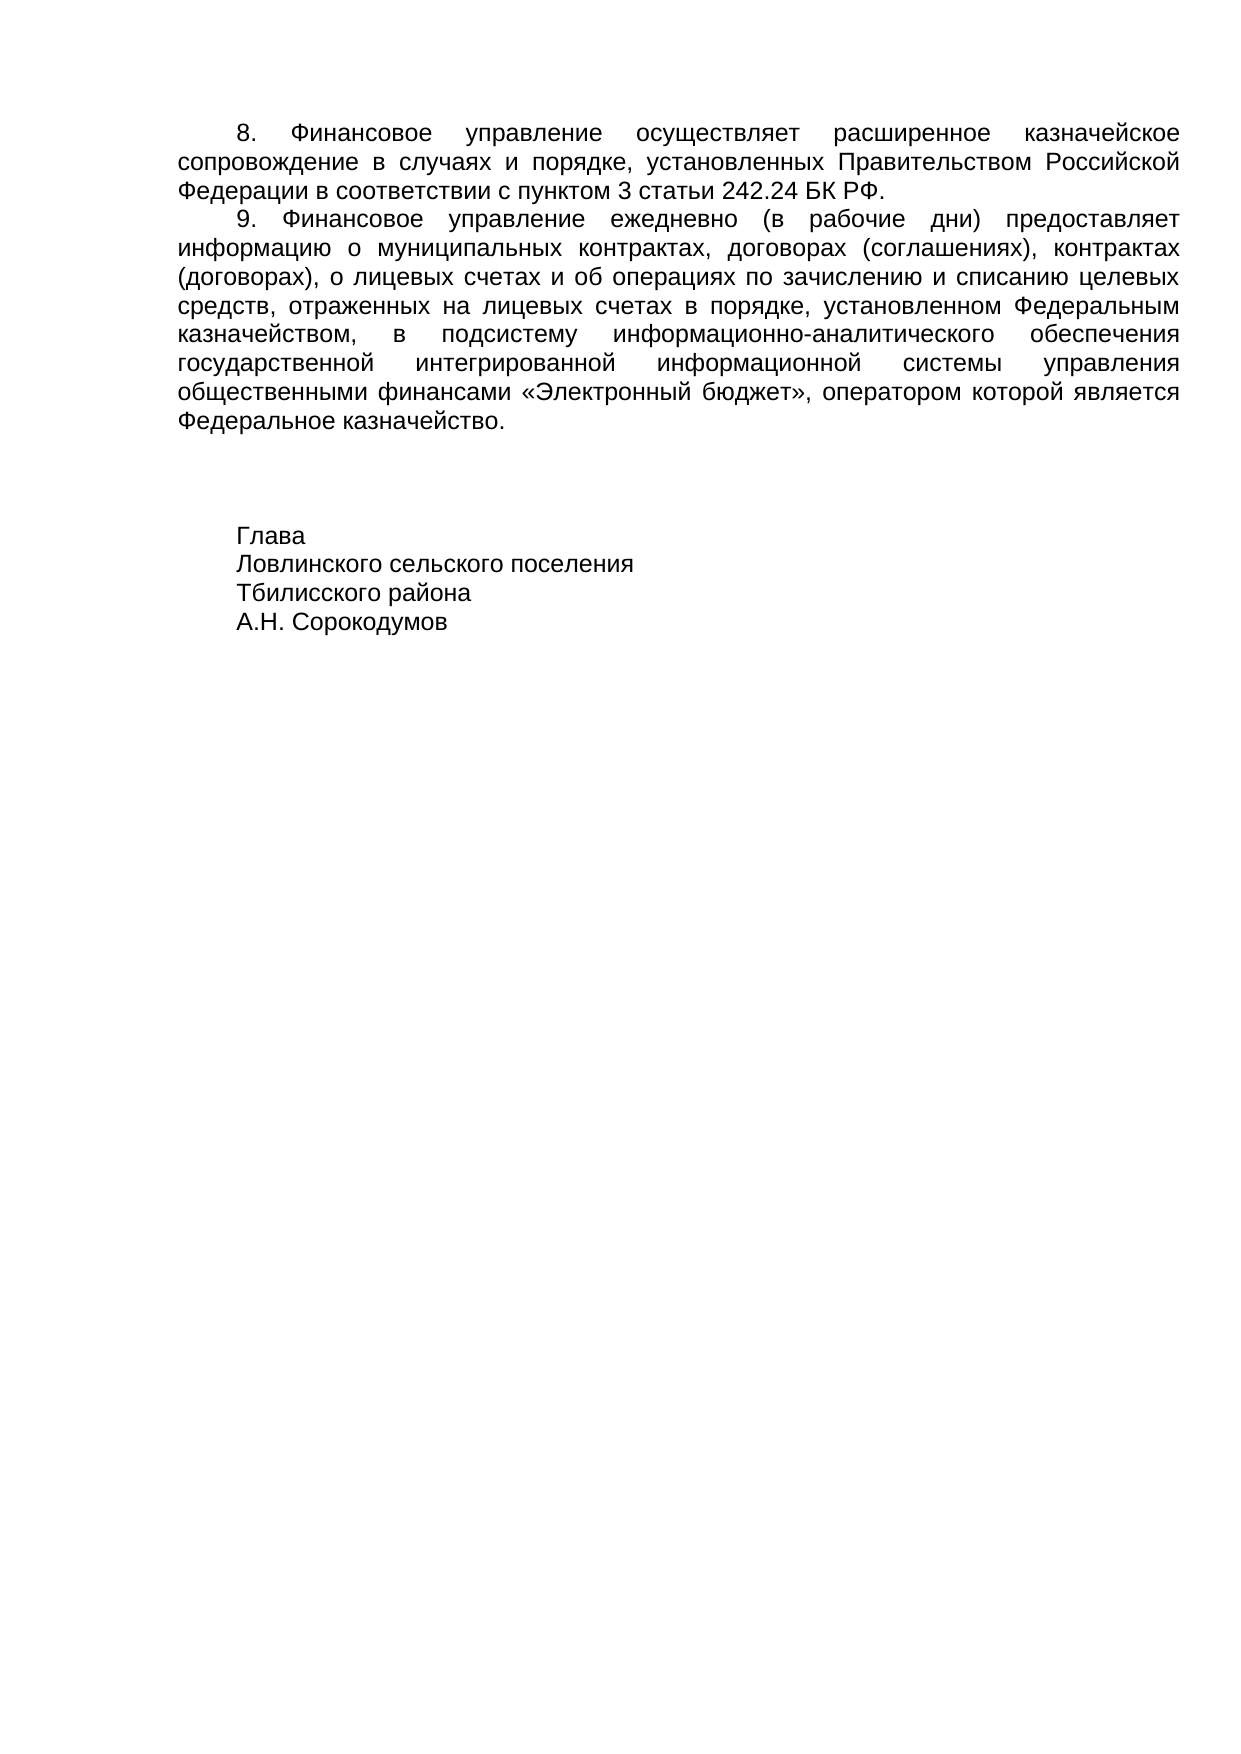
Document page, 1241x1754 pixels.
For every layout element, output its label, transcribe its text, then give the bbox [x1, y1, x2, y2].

text 8. Финансовое управление осуществляет расширенное казначейское сопровождение в случаях и порядке, установленных Правительством Российской Федерации в соответствии с пунктом 3 статьи 242.24 БК РФ. [177, 118, 1181, 204]
text Тбилисского района [177, 578, 1181, 607]
text 9. Финансовое управление ежедневно (в рабочие дни) предоставляет информацию о муниципальных контрактах, договорах (соглашениях), контрактах (договорах), о лицевых счетах и об операциях по зачислению и списанию целевых средств, отраженных на лицевых счетах в порядке, установленном Федеральным казначейством, в подсистему информационно-аналитического обеспечения государственной интегрированной информационной системы управления общественными финансами «Электронный бюджет», оператором которой является Федеральное казначейство. [177, 204, 1181, 434]
text Глава [177, 521, 1181, 549]
text А.Н. Сорокодумов [177, 607, 1181, 636]
text Ловлинского сельского поселения [177, 549, 1181, 578]
